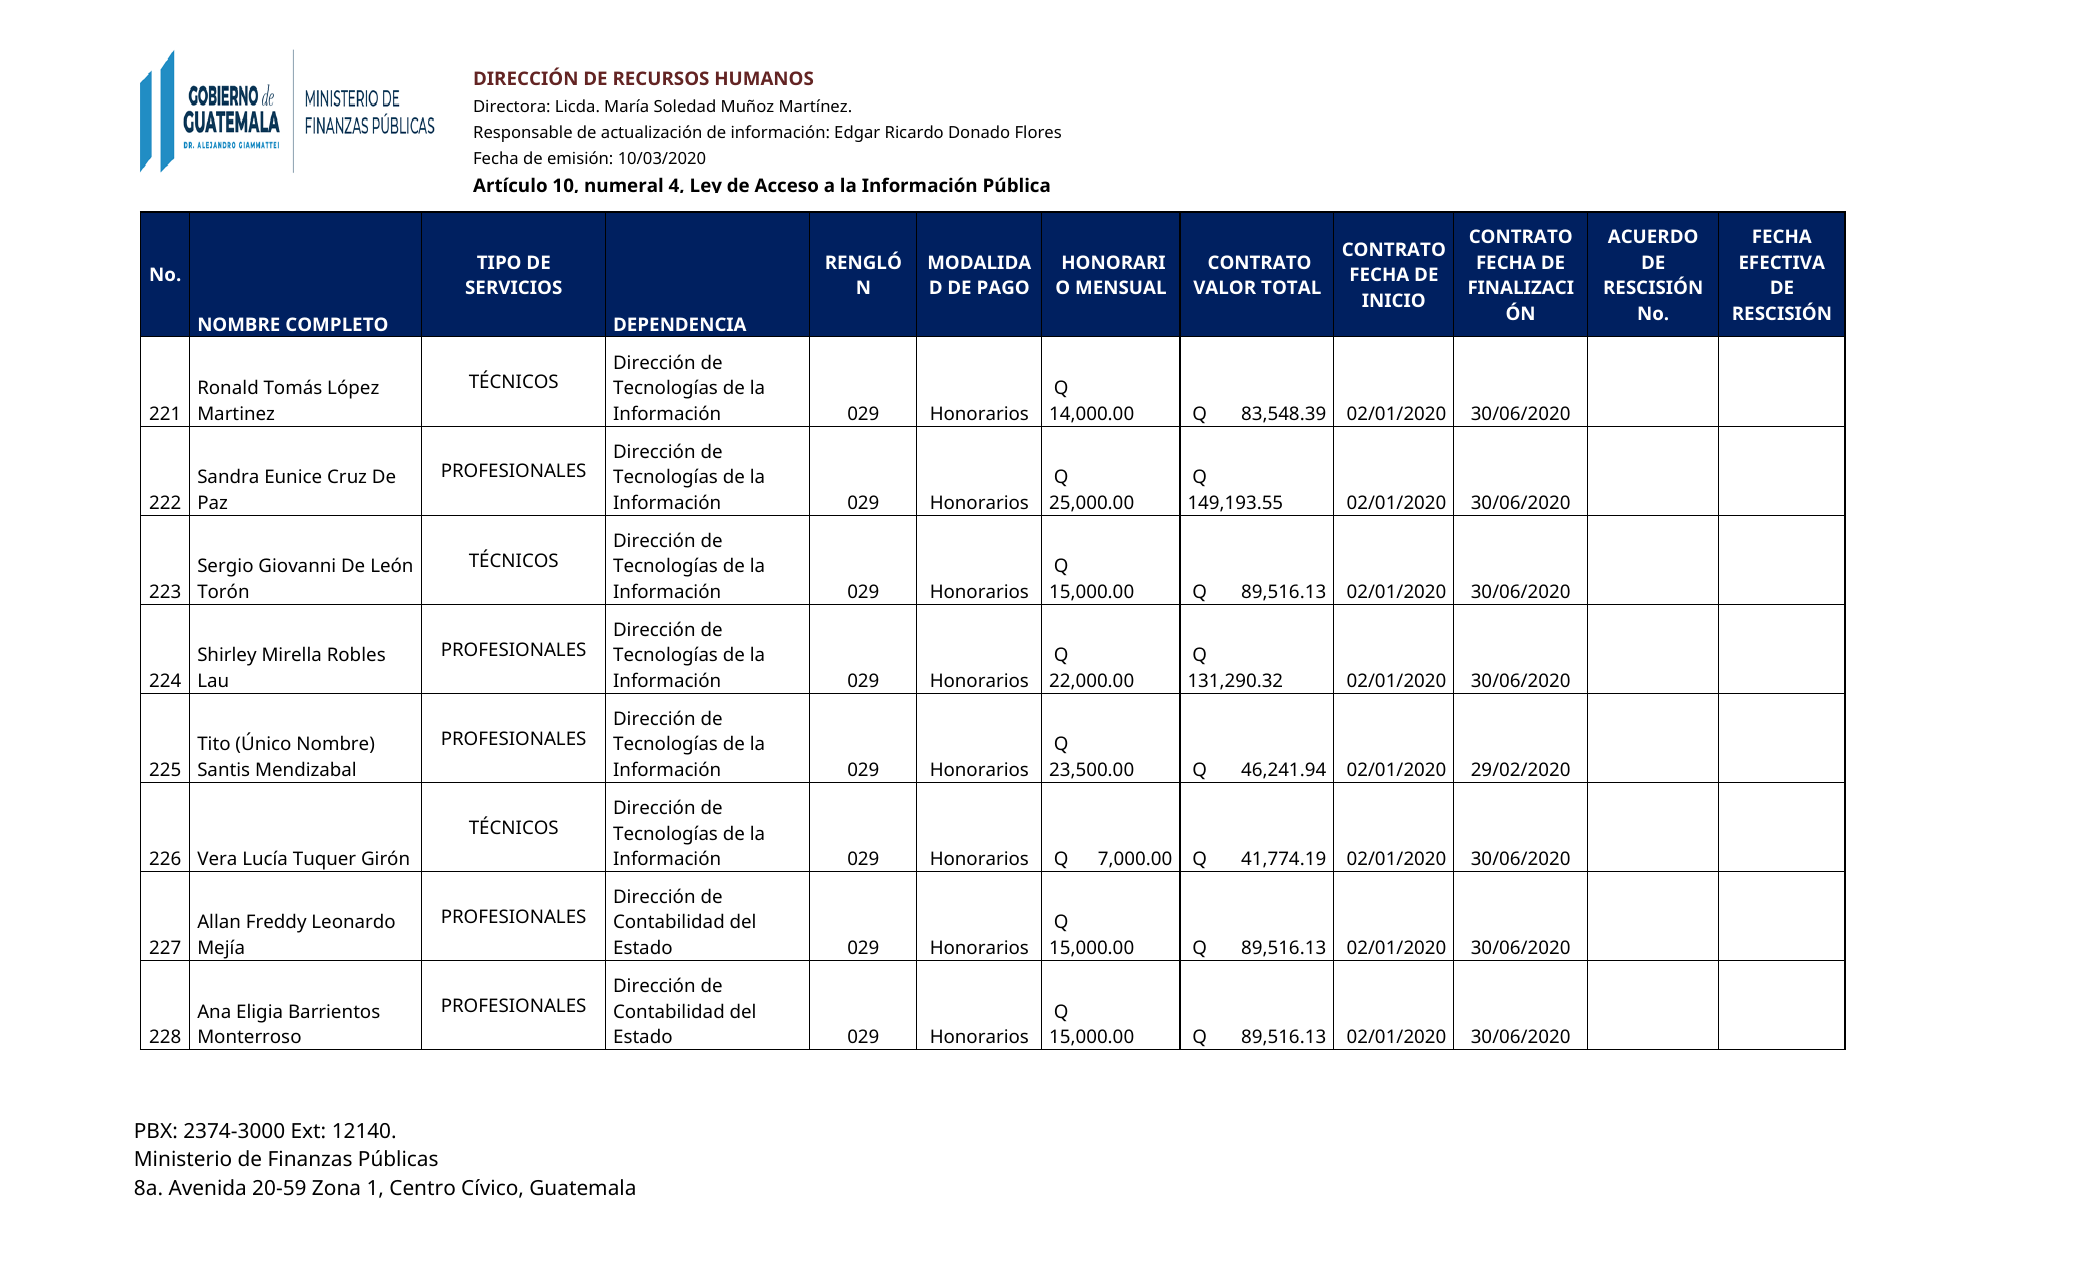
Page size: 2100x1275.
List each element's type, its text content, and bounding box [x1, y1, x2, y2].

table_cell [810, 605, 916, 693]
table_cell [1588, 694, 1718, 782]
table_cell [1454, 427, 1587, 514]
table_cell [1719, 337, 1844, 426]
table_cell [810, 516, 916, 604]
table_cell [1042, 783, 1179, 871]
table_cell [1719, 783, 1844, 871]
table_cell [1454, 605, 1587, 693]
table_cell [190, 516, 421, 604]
picture [132, 44, 439, 181]
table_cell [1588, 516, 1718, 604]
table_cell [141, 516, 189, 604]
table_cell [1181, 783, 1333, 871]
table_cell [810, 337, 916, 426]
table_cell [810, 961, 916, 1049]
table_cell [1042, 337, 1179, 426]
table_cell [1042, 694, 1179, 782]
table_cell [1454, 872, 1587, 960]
table_header CONTRATO FECHA DE INICIO [1334, 213, 1453, 336]
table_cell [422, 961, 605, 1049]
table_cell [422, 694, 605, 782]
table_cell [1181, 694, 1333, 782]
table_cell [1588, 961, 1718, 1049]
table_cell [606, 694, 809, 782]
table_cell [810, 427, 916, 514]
table_header No. [141, 213, 189, 336]
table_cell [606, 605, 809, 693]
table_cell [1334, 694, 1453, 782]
table_header DEPENDENCIA [606, 213, 809, 336]
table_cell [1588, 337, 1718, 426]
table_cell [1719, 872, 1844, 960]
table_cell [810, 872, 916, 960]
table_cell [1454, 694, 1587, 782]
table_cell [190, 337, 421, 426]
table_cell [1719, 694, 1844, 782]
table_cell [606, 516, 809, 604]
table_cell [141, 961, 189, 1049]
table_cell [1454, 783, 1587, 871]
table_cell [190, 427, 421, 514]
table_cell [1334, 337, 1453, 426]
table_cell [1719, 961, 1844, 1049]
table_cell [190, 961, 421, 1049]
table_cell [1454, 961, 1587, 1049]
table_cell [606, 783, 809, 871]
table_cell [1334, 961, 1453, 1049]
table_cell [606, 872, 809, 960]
table_header CONTRATO VALOR TOTAL [1181, 213, 1333, 336]
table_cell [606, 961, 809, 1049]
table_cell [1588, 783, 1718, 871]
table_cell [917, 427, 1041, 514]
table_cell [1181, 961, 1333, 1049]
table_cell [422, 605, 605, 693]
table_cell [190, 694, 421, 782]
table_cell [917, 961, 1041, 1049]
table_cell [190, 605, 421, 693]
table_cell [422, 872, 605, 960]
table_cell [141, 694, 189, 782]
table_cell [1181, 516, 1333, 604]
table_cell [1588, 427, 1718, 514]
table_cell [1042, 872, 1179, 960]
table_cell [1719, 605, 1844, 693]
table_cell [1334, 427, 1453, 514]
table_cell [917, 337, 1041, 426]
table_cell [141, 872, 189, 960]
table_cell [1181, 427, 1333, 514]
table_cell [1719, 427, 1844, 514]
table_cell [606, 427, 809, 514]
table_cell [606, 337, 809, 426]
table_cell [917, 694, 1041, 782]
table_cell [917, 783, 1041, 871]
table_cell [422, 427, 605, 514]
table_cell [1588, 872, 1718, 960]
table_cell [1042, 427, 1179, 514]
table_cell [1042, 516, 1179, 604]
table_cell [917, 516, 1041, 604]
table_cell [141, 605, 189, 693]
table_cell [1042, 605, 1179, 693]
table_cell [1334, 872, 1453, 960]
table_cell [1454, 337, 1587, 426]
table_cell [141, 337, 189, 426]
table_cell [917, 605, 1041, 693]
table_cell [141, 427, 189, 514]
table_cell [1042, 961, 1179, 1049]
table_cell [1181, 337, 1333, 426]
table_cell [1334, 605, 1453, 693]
table_header MODALIDAD DE PAGO [917, 213, 1041, 336]
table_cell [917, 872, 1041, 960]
table_header NOMBRE COMPLETO [190, 213, 421, 336]
table_header RENGLÓN [810, 213, 916, 336]
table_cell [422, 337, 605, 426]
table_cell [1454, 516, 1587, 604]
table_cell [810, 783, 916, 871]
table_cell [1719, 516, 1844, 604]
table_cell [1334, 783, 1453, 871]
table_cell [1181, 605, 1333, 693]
table_header FECHA EFECTIVA DE RESCISIÓN [1719, 213, 1844, 336]
table_header HONORARIO MENSUAL [1042, 213, 1179, 336]
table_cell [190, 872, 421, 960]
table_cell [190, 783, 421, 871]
table_header ACUERDO DE RESCISIÓN No. [1588, 213, 1718, 336]
table_header CONTRATO FECHA DE FINALIZACIÓN [1454, 213, 1587, 336]
table_header TIPO DE SERVICIOS [422, 213, 605, 336]
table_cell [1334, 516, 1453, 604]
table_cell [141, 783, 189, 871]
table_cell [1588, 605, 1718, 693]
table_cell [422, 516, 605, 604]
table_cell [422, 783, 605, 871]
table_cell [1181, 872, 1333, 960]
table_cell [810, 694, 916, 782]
